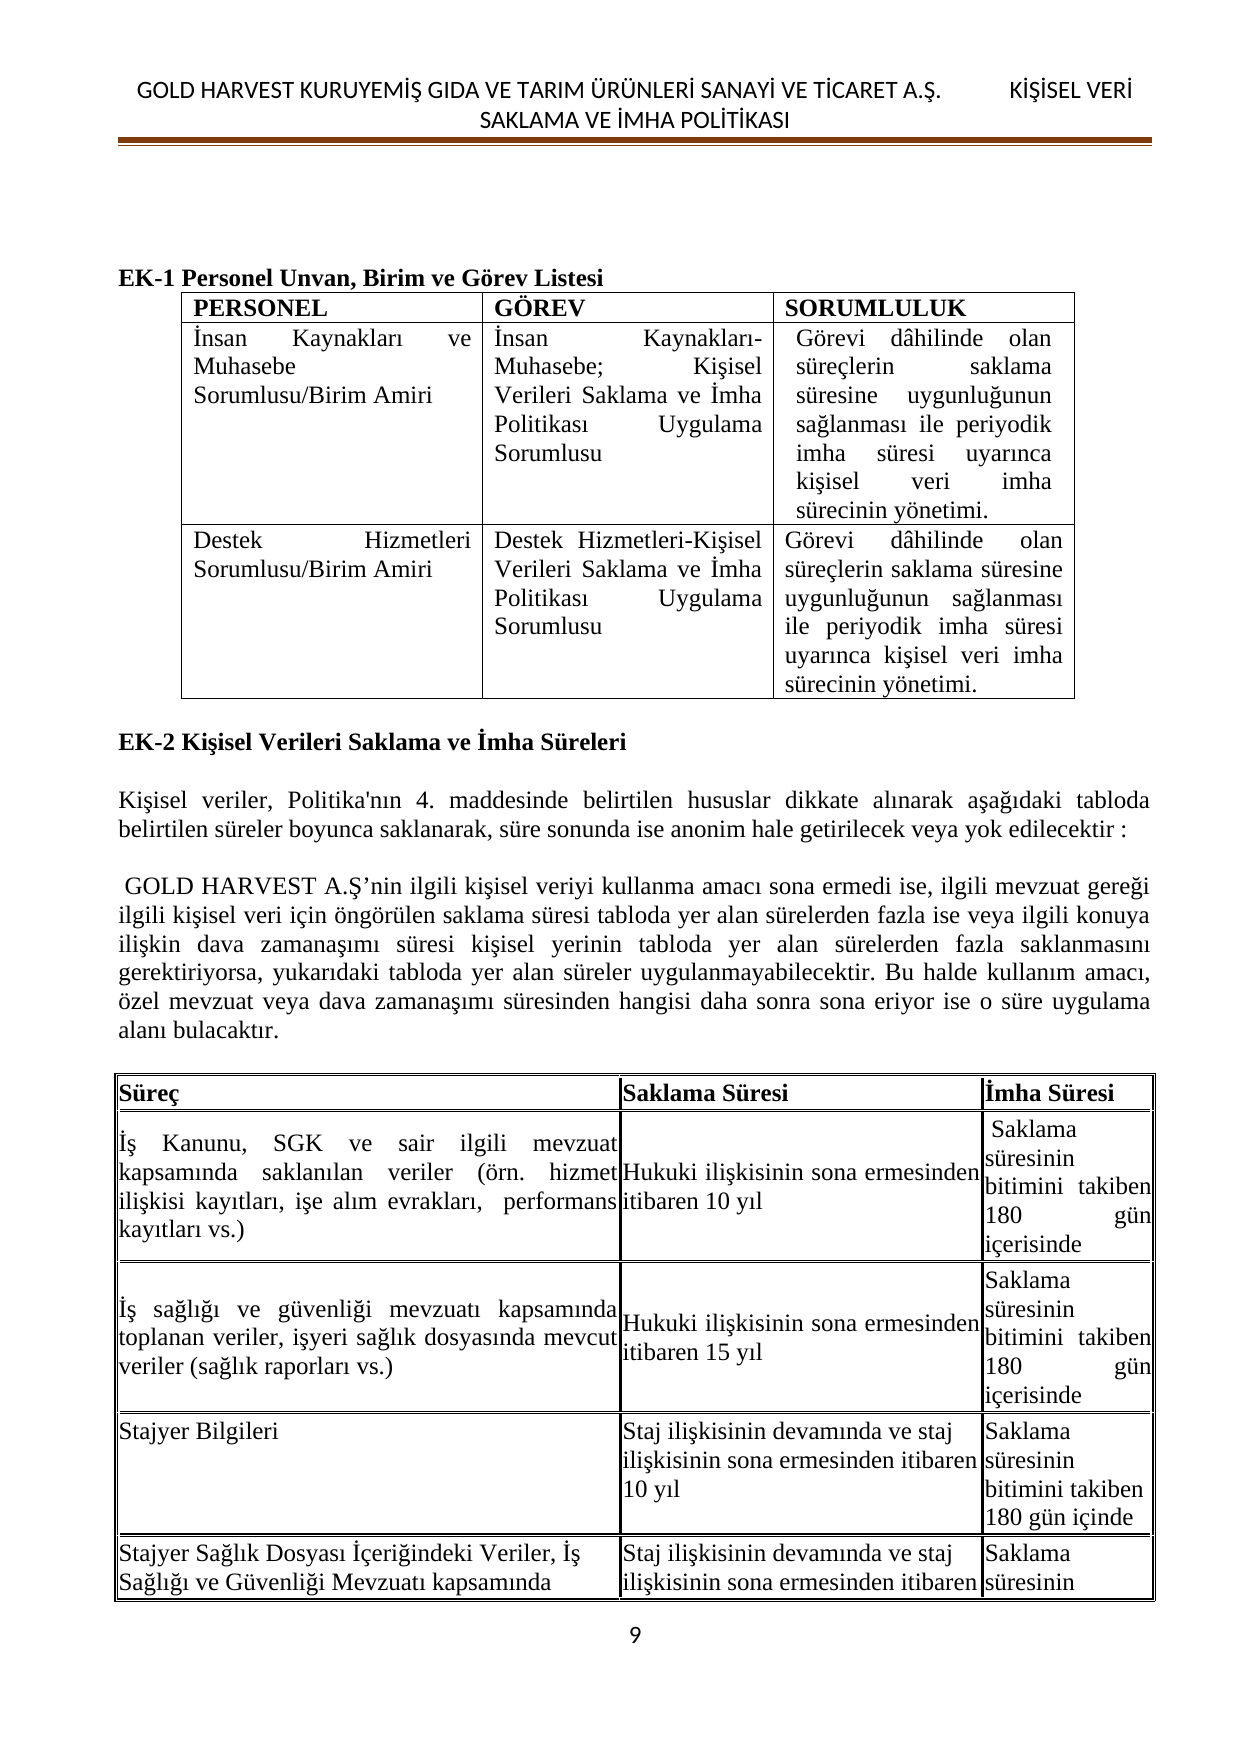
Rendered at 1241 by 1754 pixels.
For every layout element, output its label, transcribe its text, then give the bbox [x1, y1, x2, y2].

table_cell Destek Hizmetleri Sorumlusu/Birim Amiri [182, 525, 482, 698]
table_cell Saklama süresinin bitimini takiben 180 gün içerisinde [984, 1109, 1153, 1260]
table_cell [620, 1537, 982, 1598]
table_cell İnsan Kaynakları ve Muhasebe Sorumlusu/Birim Amiri [182, 323, 482, 524]
table_cell Görevi dâhilinde olan süreçlerin saklama süresine uygunluğunun sağlanması ile periyodik imha süresi uyarınca kişisel veri imha sürecinin yönetimi. [774, 525, 1074, 698]
table_cell Saklama süresinin bitimini takiben 180 gün içinde [982, 1411, 1154, 1533]
table_header Saklama Süresi [620, 1076, 982, 1108]
table_cell Saklama süresinin bitimini takiben 180 gün içerisinde [982, 1260, 1154, 1411]
table_header GÖREV [483, 293, 773, 322]
table_header PERSONEL [182, 293, 482, 322]
table_cell [774, 323, 1074, 524]
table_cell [982, 1533, 1153, 1598]
subtitle EK-2 Kişisel Verileri Saklama ve İmha Süreleri [118, 727, 1152, 756]
text GOLD HARVEST A.Ş’nin ilgili kişisel veriyi kullanma amacı sona ermedi ise, ilgili mevzuat gereği ilgili kişisel veri için öngörülen saklama süresi tabloda yer alan sürelerden fazla ise veya ilgili konuya ilişkin dava zamanaşımı süresi kişisel yerinin tabloda yer alan sürelerden fazla saklanmasını gerektiriyorsa, yukarıdaki tabloda yer alan süreler uygulanmayabilecektir. Bu halde kullanım amacı, özel mevzuat veya dava zamanaşımı süresinden hangisi daha sonra sona eriyor ise o süre uygulama alanı bulacaktır. [118, 871, 1152, 1044]
subtitle EK-1 Personel Unvan, Birim ve Görev Listesi [118, 263, 1152, 292]
table_cell Stajyer Bilgileri [116, 1411, 620, 1533]
text Kişisel veriler, Politika'nın 4. maddesinde belirtilen hususlar dikkate alınarak aşağıdaki tabloda belirtilen süreler boyunca saklanarak, süre sonunda ise anonim hale getirilecek veya yok edilecektir : [118, 785, 1152, 842]
table_cell İnsan Kaynakları-Muhasebe; Kişisel Verileri Saklama ve İmha Politikası Uygulama Sorumlusu [483, 323, 773, 524]
table_header Süreç [118, 1074, 620, 1108]
table_header SORUMLULUK [774, 293, 1074, 322]
table_cell Destek Hizmetleri-Kişisel Verileri Saklama ve İmha Politikası Uygulama Sorumlusu [483, 525, 773, 698]
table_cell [118, 1533, 620, 1598]
table_cell Hukuki ilişkisinin sona ermesinden itibaren 15 yıl [622, 1263, 981, 1411]
table_cell Hukuki ilişkisinin sona ermesinden itibaren 10 yıl [622, 1112, 981, 1260]
table_cell Staj ilişkisinin devamında ve staj ilişkisinin sona ermesinden itibaren 10 yıl [622, 1414, 981, 1533]
table_header İmha Süresi [982, 1076, 1152, 1108]
table_cell İş Kanunu, SGK ve sair ilgili mevzuat kapsamında saklanılan veriler (örn. hizmet ilişkisi kayıtları, işe alım evrakları, performans kayıtları vs.) [118, 1109, 619, 1260]
table_cell İş sağlığı ve güvenliği mevzuatı kapsamında toplanan veriler, işyeri sağlık dosyasında mevcut veriler (sağlık raporları vs.) [116, 1260, 620, 1411]
